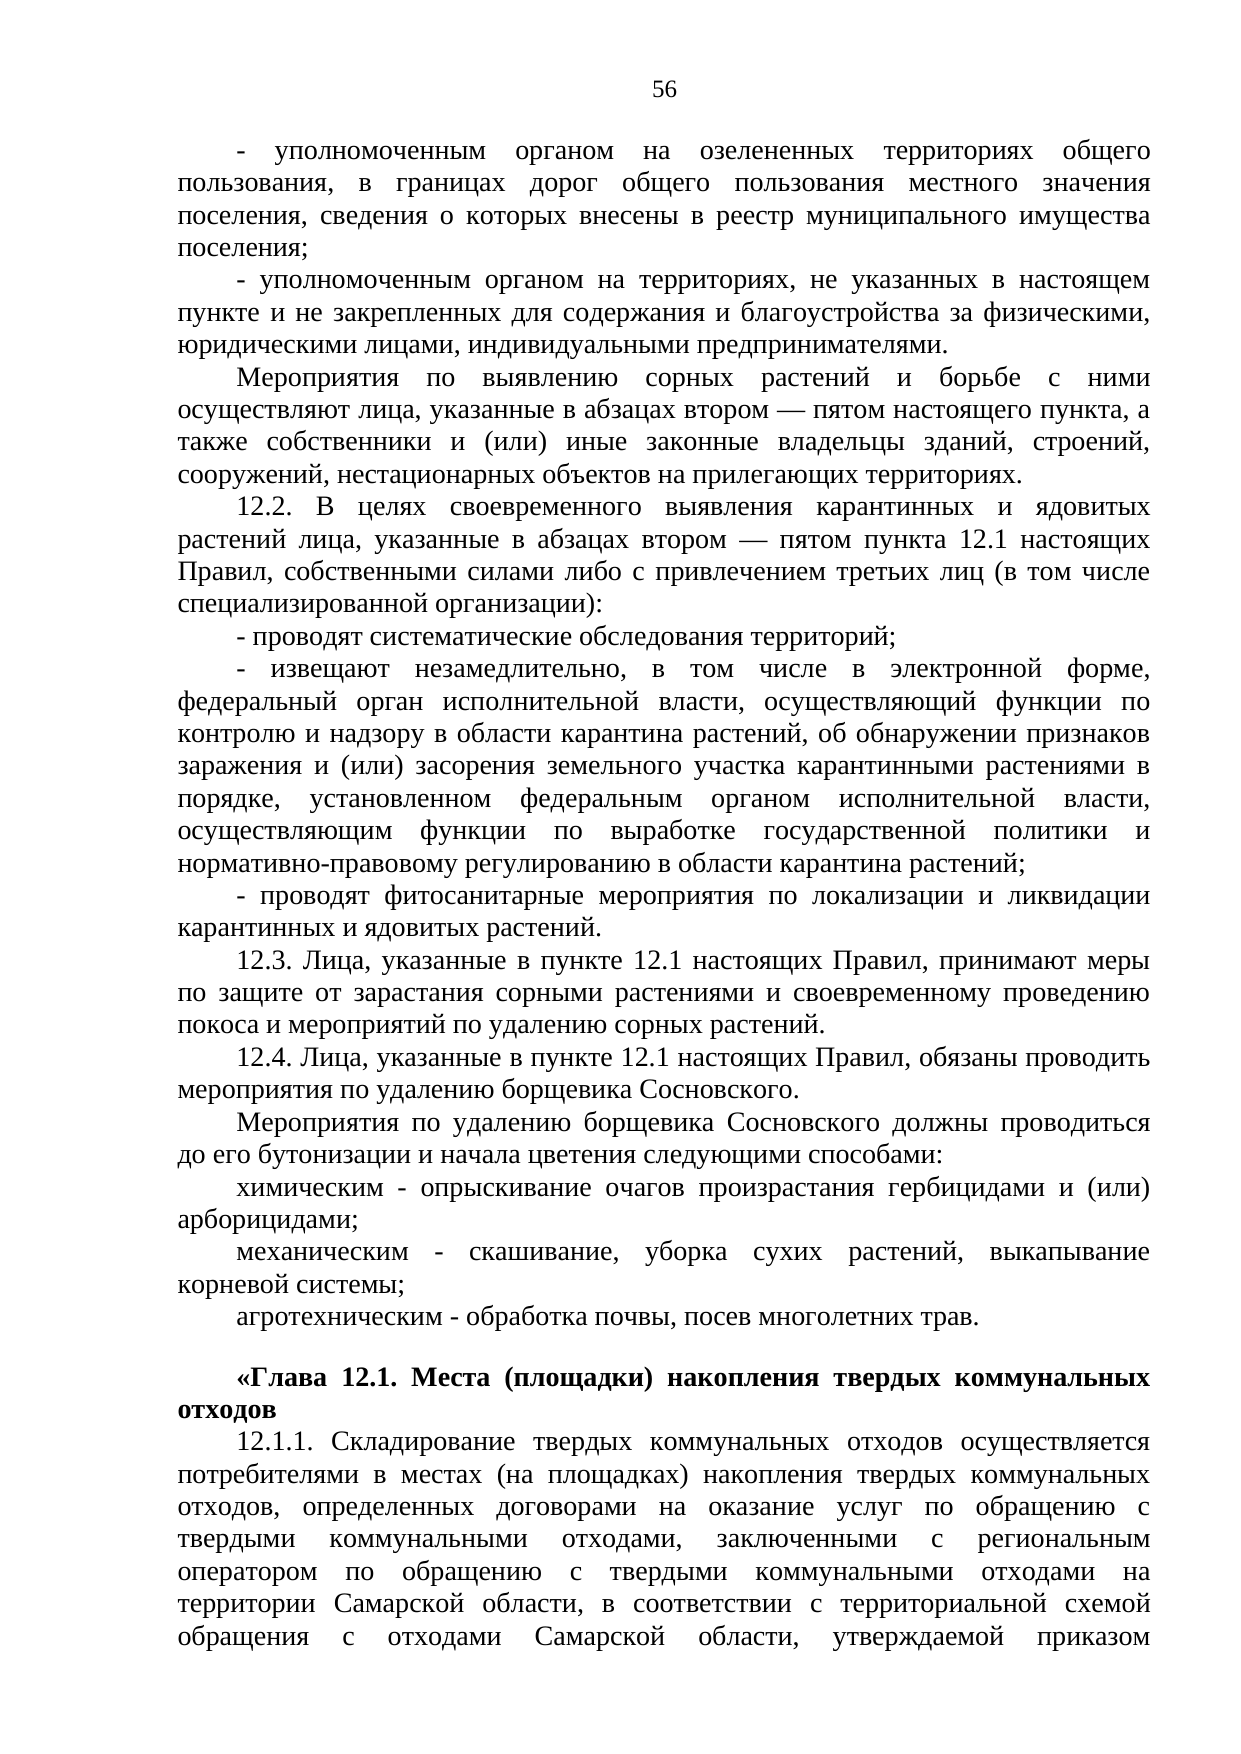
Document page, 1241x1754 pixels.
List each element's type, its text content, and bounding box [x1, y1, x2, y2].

text - извещают незамедлительно, в том числе в электронной форме, федеральный орган исполнительной власти, осуществляющий функции по контролю и надзору в области карантина растений, об обнаружении признаков заражения и (или) засорения земельного участка карантинными растениями в порядке, установленном федеральным органом исполнительной власти, осуществляющим функции по выработке государственной политики и нормативно-правовому регулированию в области карантина растений; [177, 651, 1152, 878]
text Мероприятия по удалению борщевика Сосновского должны проводиться до его бутонизации и начала цветения следующими способами: [177, 1105, 1152, 1169]
text 12.3. Лица, указанные в пункте 12.1 настоящих Правил, принимают меры по защите от зарастания сорными растениями и своевременному проведению покоса и мероприятий по удалению сорных растений. [177, 943, 1152, 1040]
text - проводят систематические обследования территорий; [177, 619, 1152, 651]
text - уполномоченным органом на озелененных территориях общего пользования, в границах дорог общего пользования местного значения поселения, сведения о которых внесены в реестр муниципального имущества поселения; [177, 133, 1152, 262]
text - уполномоченным органом на территориях, не указанных в настоящем пункте и не закрепленных для содержания и благоустройства за физическими, юридическими лицами, индивидуальными предпринимателями. [177, 262, 1152, 360]
text 12.4. Лица, указанные в пункте 12.1 настоящих Правил, обязаны проводить мероприятия по удалению борщевика Сосновского. [177, 1040, 1152, 1105]
text механическим - скашивание, уборка сухих растений, выкапывание корневой системы; [177, 1234, 1152, 1299]
text - проводят фитосанитарные мероприятия по локализации и ликвидации карантинных и ядовитых растений. [177, 878, 1152, 943]
text агротехническим - обработка почвы, посев многолетних трав. [177, 1299, 1152, 1332]
text 12.2. В целях своевременного выявления карантинных и ядовитых растений лица, указанные в абзацах втором — пятом пункта 12.1 настоящих Правил, собственными силами либо с привлечением третьих лиц (в том числе специализированной организации): [177, 489, 1152, 619]
text химическим - опрыскивание очагов произрастания гербицидами и (или) арборицидами; [177, 1169, 1152, 1234]
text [177, 1424, 1152, 1651]
text Мероприятия по выявлению сорных растений и борьбе с ними осуществляют лица, указанные в абзацах втором — пятом настоящего пункта, а также собственники и (или) иные законные владельцы зданий, строений, сооружений, нестационарных объектов на прилегающих территориях. [177, 360, 1152, 489]
text «Глава 12.1. Места (площадки) накопления твердых коммунальных отходов [177, 1359, 1152, 1424]
